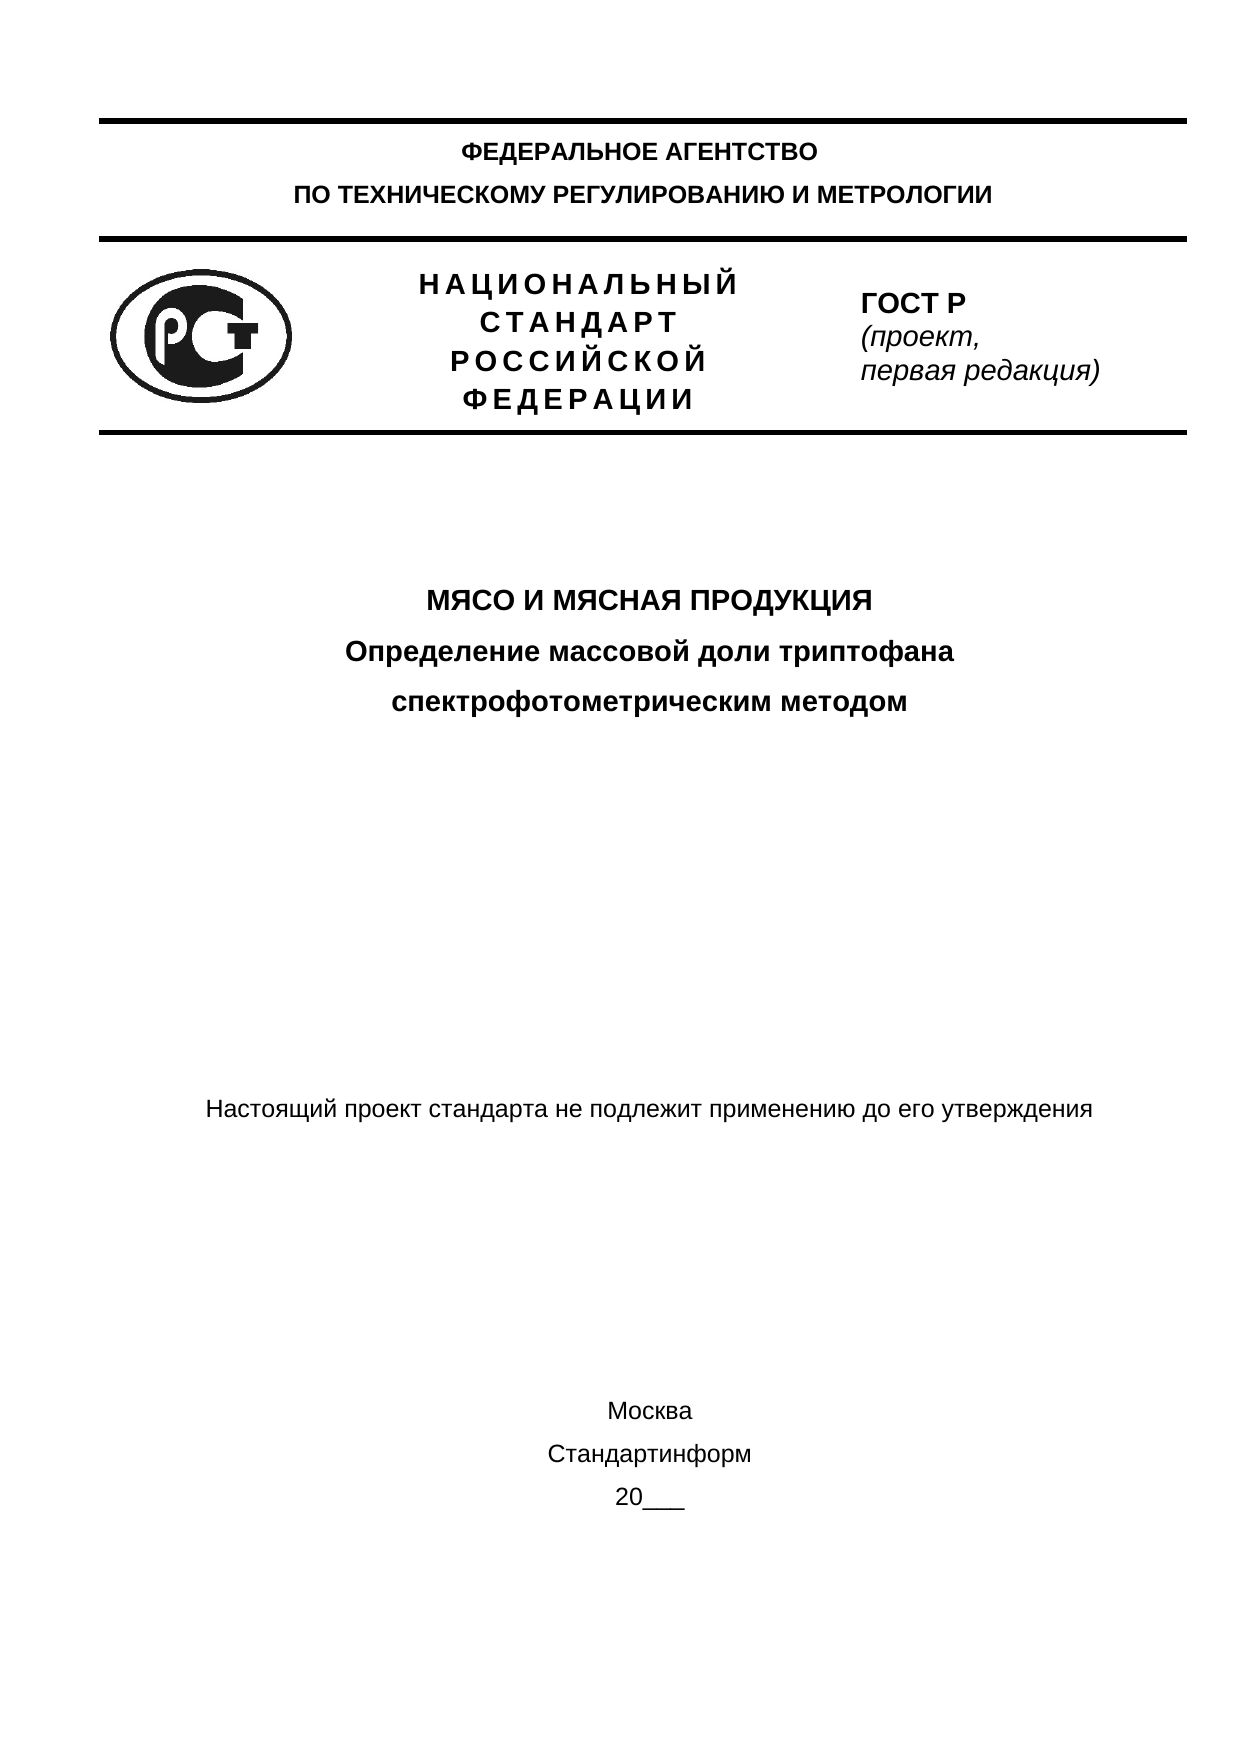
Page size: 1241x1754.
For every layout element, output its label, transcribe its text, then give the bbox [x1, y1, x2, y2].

table_cell НАЦИОНАЛЬНЫЙ СТАНДАРТ РОССИЙСКОЙ ФЕДЕРАЦИИ [306, 242, 849, 430]
text Стандартинформ [118, 1439, 1181, 1467]
picture [110, 269, 292, 403]
text МЯСО И МЯСНАЯ ПРОДУКЦИЯ [118, 583, 1181, 617]
table_cell ГОСТ Р (проект, первая редакция) [849, 242, 1187, 430]
text спектрофотометрическим методом [118, 684, 1181, 718]
text Москва [118, 1396, 1181, 1424]
text Определение массовой доли триптофана [118, 634, 1181, 667]
text 20___ [118, 1482, 1181, 1511]
table_header ФЕДЕРАЛЬНОЕ АГЕНТСТВО ПО ТЕХНИЧЕСКОМУ РЕГУЛИРОВАНИЮ И МЕТРОЛОГИИ [99, 124, 1187, 236]
text Настоящий проект стандарта не подлежит применению до его утверждения [118, 1094, 1181, 1122]
table_cell [99, 242, 306, 430]
